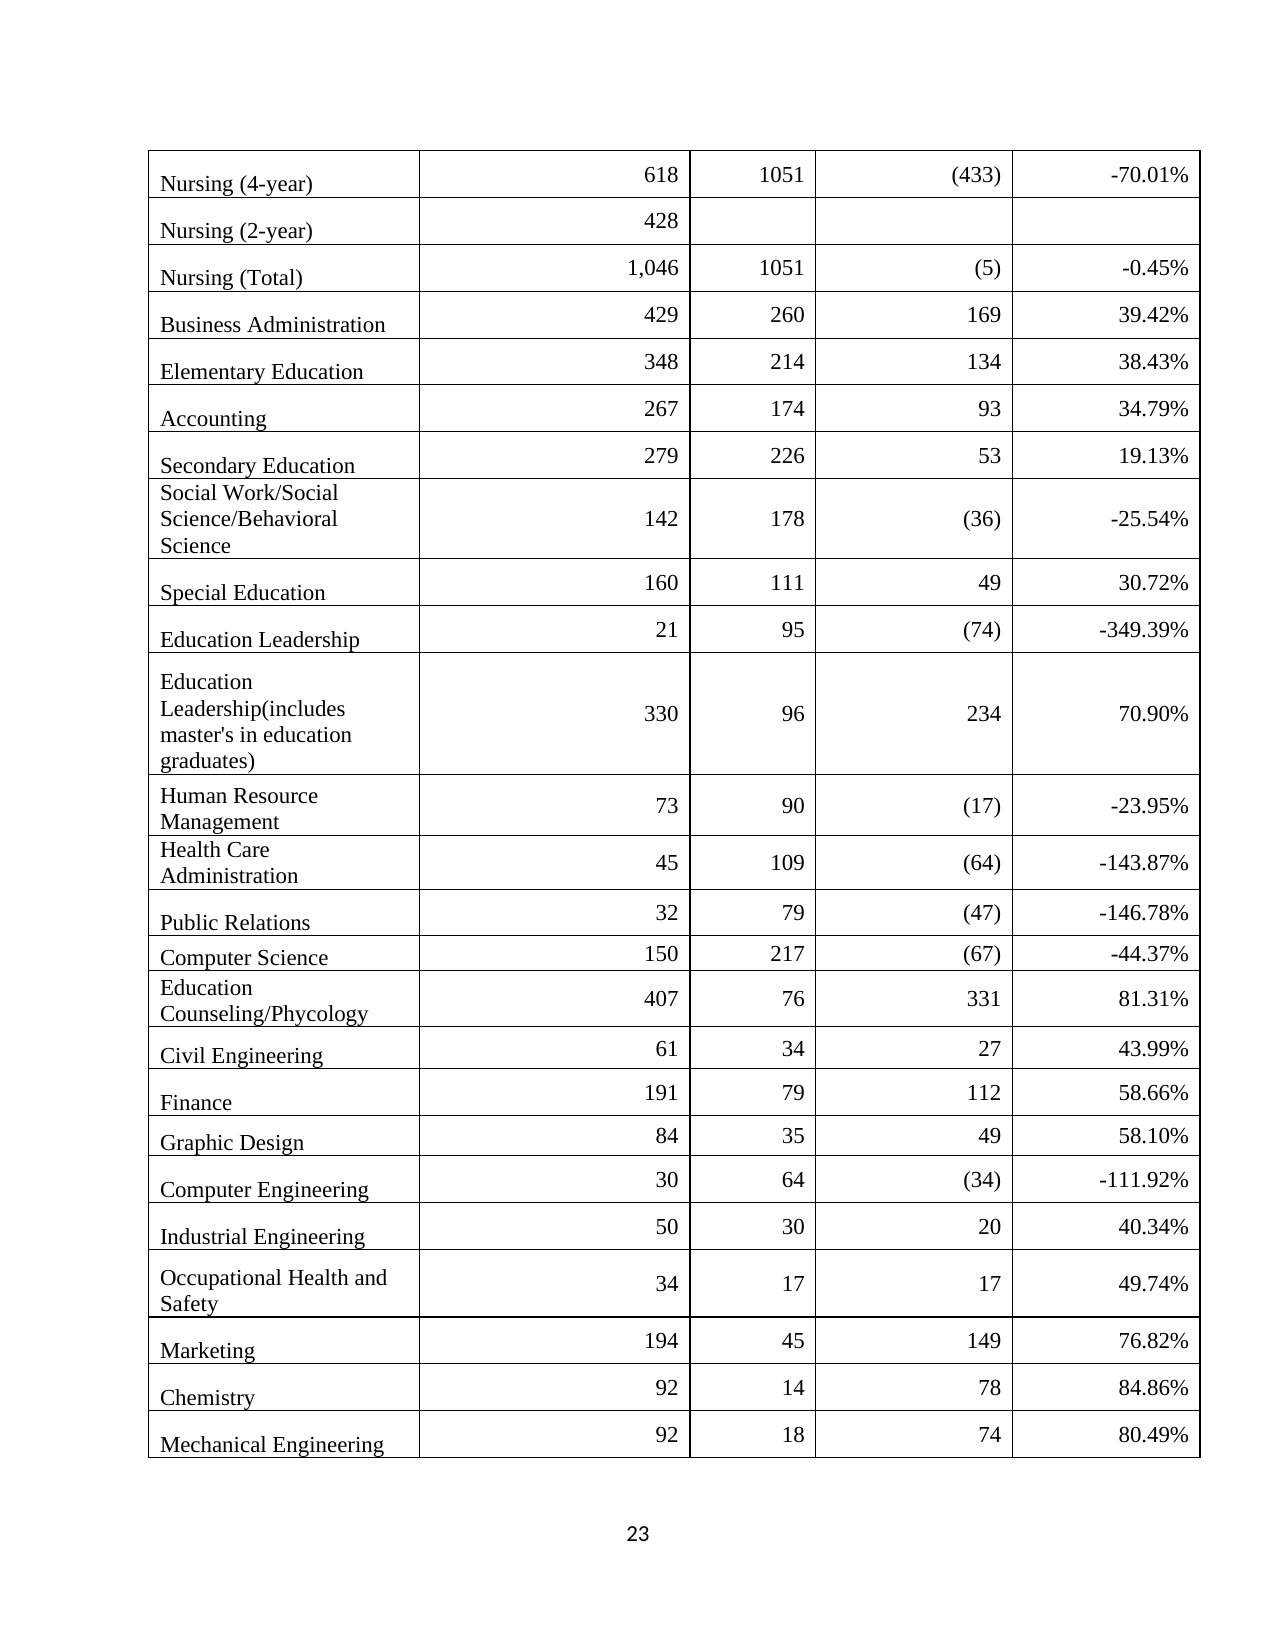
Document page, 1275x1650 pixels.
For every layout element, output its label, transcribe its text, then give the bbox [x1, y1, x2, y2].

table_cell (47) [816, 890, 1012, 935]
table_cell Nursing (Total) [149, 245, 419, 291]
table_cell 35 [691, 1116, 815, 1155]
table_cell 81.31% [1013, 971, 1199, 1026]
table_cell 174 [691, 385, 815, 431]
table_cell 234 [816, 653, 1012, 774]
table_cell 21 [420, 606, 689, 652]
table_cell 214 [691, 339, 815, 384]
table_cell 30 [691, 1203, 815, 1249]
table_cell -146.78% [1013, 890, 1199, 935]
table_cell 20 [816, 1203, 1012, 1249]
table_cell 78 [816, 1364, 1012, 1410]
table_cell 58.10% [1013, 1116, 1199, 1155]
table_cell 45 [420, 836, 689, 888]
table_cell 49.74% [1013, 1250, 1199, 1316]
table_cell 38.43% [1013, 339, 1199, 384]
table_cell 1,046 [420, 245, 689, 291]
table_cell 96 [691, 653, 815, 774]
table_cell 618 [420, 151, 689, 197]
table_cell 194 [420, 1318, 689, 1363]
table_cell 407 [420, 971, 689, 1026]
table_cell 61 [420, 1027, 689, 1068]
table_cell Chemistry [149, 1364, 419, 1410]
table_cell 79 [691, 1069, 815, 1115]
table_cell Accounting [149, 385, 419, 431]
table_cell 330 [420, 653, 689, 774]
table_cell 79 [691, 890, 815, 935]
table_cell -349.39% [1013, 606, 1199, 652]
table_cell (74) [816, 606, 1012, 652]
table_cell 49 [816, 559, 1012, 605]
table_cell 14 [691, 1364, 815, 1410]
table_cell 226 [691, 432, 815, 478]
table_cell 92 [420, 1364, 689, 1410]
table_cell 169 [816, 292, 1012, 337]
table_cell 191 [420, 1069, 689, 1115]
table_cell 76 [691, 971, 815, 1026]
table_cell 34 [691, 1027, 815, 1068]
table_cell 109 [691, 836, 815, 888]
table_cell Health Care Administration [149, 836, 419, 888]
table_cell 84.86% [1013, 1364, 1199, 1410]
table_cell 30.72% [1013, 559, 1199, 605]
table_cell 45 [691, 1318, 815, 1363]
table_cell 74 [816, 1411, 1012, 1457]
table_cell (5) [816, 245, 1012, 291]
table_cell 92 [420, 1411, 689, 1457]
table_cell 84 [420, 1116, 689, 1155]
table_cell 134 [816, 339, 1012, 384]
table_cell Industrial Engineering [149, 1203, 419, 1249]
table_cell 34 [420, 1250, 689, 1316]
table_cell 149 [816, 1318, 1012, 1363]
table_cell Special Education [149, 559, 419, 605]
table_cell Computer Engineering [149, 1156, 419, 1202]
table_cell 18 [691, 1411, 815, 1457]
table_cell 43.99% [1013, 1027, 1199, 1068]
table_cell -44.37% [1013, 936, 1199, 970]
table_cell (17) [816, 775, 1012, 835]
table_cell 49 [816, 1116, 1012, 1155]
table_cell (67) [816, 936, 1012, 970]
table_cell 76.82% [1013, 1318, 1199, 1363]
table_cell 17 [691, 1250, 815, 1316]
table_cell 58.66% [1013, 1069, 1199, 1115]
table_cell Education Leadership [149, 606, 419, 652]
table_cell 112 [816, 1069, 1012, 1115]
table_cell (36) [816, 479, 1012, 558]
table_cell 32 [420, 890, 689, 935]
table_cell Education Leadership(includes master's in education graduates) [149, 653, 419, 774]
table_cell 80.49% [1013, 1411, 1199, 1457]
table_cell 279 [420, 432, 689, 478]
table_cell (433) [816, 151, 1012, 197]
table_cell [1013, 198, 1199, 244]
table_cell 1051 [691, 151, 815, 197]
table_cell 1051 [691, 245, 815, 291]
table_cell Nursing (2-year) [149, 198, 419, 244]
table_cell Elementary Education [149, 339, 419, 384]
table_cell Public Relations [149, 890, 419, 935]
table_cell Social Work/Social Science/Behavioral Science [149, 479, 419, 558]
table_cell Nursing (4-year) [149, 151, 419, 197]
table_cell 70.90% [1013, 653, 1199, 774]
table_cell -70.01% [1013, 151, 1199, 197]
table_cell Marketing [149, 1318, 419, 1363]
table_cell 217 [691, 936, 815, 970]
table_cell Secondary Education [149, 432, 419, 478]
table_cell Occupational Health and Safety [149, 1250, 419, 1316]
table_cell 34.79% [1013, 385, 1199, 431]
table_cell 17 [816, 1250, 1012, 1316]
table_cell (34) [816, 1156, 1012, 1202]
table_cell 267 [420, 385, 689, 431]
table_cell 40.34% [1013, 1203, 1199, 1249]
table_cell 428 [420, 198, 689, 244]
table_cell Civil Engineering [149, 1027, 419, 1068]
table_cell -0.45% [1013, 245, 1199, 291]
table_cell -143.87% [1013, 836, 1199, 888]
table_cell 53 [816, 432, 1012, 478]
table_cell 50 [420, 1203, 689, 1249]
table_cell 348 [420, 339, 689, 384]
table_cell [816, 198, 1012, 244]
table_cell 178 [691, 479, 815, 558]
table_cell Graphic Design [149, 1116, 419, 1155]
table_cell 429 [420, 292, 689, 337]
table_cell Business Administration [149, 292, 419, 337]
table_cell 39.42% [1013, 292, 1199, 337]
table_cell Finance [149, 1069, 419, 1115]
table_cell Mechanical Engineering [149, 1411, 419, 1457]
table_cell -25.54% [1013, 479, 1199, 558]
table_cell -23.95% [1013, 775, 1199, 835]
table_cell [691, 198, 815, 244]
table_cell Human Resource Management [149, 775, 419, 835]
table_cell 30 [420, 1156, 689, 1202]
table_cell (64) [816, 836, 1012, 888]
table_cell 260 [691, 292, 815, 337]
table_cell 150 [420, 936, 689, 970]
table_cell Education Counseling/Phycology [149, 971, 419, 1026]
table_cell 111 [691, 559, 815, 605]
table_cell 160 [420, 559, 689, 605]
table_cell 93 [816, 385, 1012, 431]
table_cell 19.13% [1013, 432, 1199, 478]
table_cell 331 [816, 971, 1012, 1026]
table_cell 27 [816, 1027, 1012, 1068]
table_cell 142 [420, 479, 689, 558]
table_cell 95 [691, 606, 815, 652]
table_cell 64 [691, 1156, 815, 1202]
table_cell Computer Science [149, 936, 419, 970]
table_cell 73 [420, 775, 689, 835]
table_cell 90 [691, 775, 815, 835]
table_cell -111.92% [1013, 1156, 1199, 1202]
